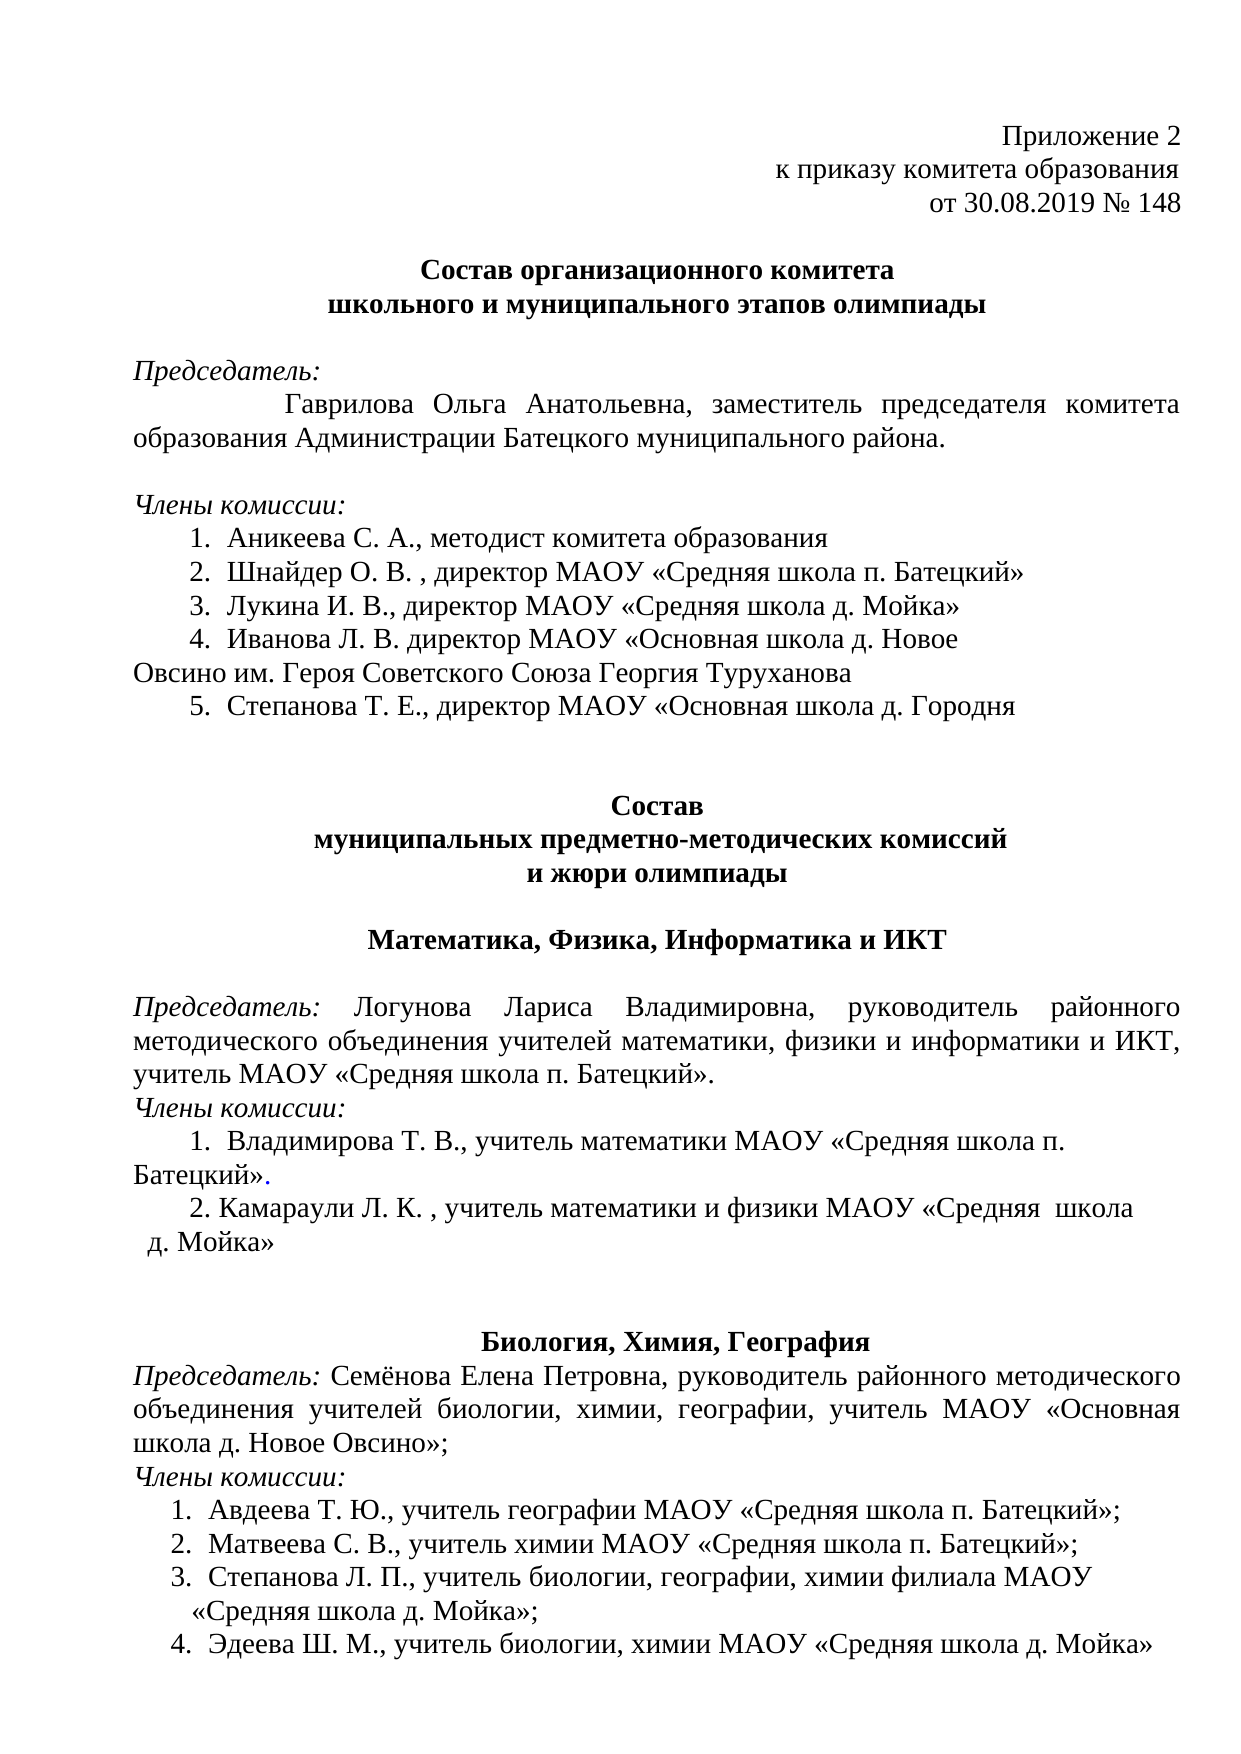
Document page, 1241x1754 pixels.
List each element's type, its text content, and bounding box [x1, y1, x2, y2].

text Члены комиссии: [133, 1090, 1181, 1123]
text Математика, Физика, Информатика и ИКТ [133, 922, 1181, 956]
text Приложение 2 [133, 118, 1181, 152]
text Председатель: Семёнова Елена Петровна, руководитель районного методического объединения учителей биологии, химии, географии, учитель МАОУ «Основная школа д. Новое Овсино»; [133, 1358, 1181, 1459]
text от 30.08.2019 № 148 [133, 185, 1181, 219]
text Состав [133, 788, 1181, 821]
list Владимирова Т. В., учитель математики МАОУ «Средняя школа п. [189, 1123, 1181, 1157]
text Председатель: Логунова Лариса Владимировна, руководитель районного методического объединения учителей математики, физики и информатики и ИКТ, учитель МАОУ «Средняя школа п. Батецкий». [133, 989, 1181, 1090]
text Состав организационного комитета [133, 252, 1181, 286]
text и жюри олимпиады [133, 855, 1181, 888]
list Шнайдер О. В. , директор МАОУ «Средняя школа п. Батецкий» [189, 554, 1181, 588]
text Батецкий». [133, 1157, 1181, 1190]
list Лукина И. В., директор МАОУ «Средняя школа д. Мойка» [189, 588, 1181, 621]
text Члены комиссии: [133, 487, 1181, 521]
list Аникеева С. А., методист комитета образования [189, 521, 1181, 554]
list Авдеева Т. Ю., учитель географии МАОУ «Средняя школа п. Батецкий»; [170, 1492, 1181, 1526]
text муниципальных предметно-методических комиссий [133, 821, 1181, 855]
list Иванова Л. В. директор МАОУ «Основная школа д. Новое [189, 621, 1181, 655]
list Матвеева С. В., учитель химии МАОУ «Средняя школа п. Батецкий»; [170, 1526, 1181, 1559]
text Овсино им. Героя Советского Союза Георгия Туруханова [133, 655, 1181, 688]
text к приказу комитета образования [133, 152, 1179, 185]
list Степанова Т. Е., директор МАОУ «Основная школа д. Городня [189, 688, 1181, 722]
text Председатель: [133, 353, 1181, 386]
text Гаврилова Ольга Анатольевна, заместитель председателя комитета образования Администрации Батецкого муниципального района. [133, 386, 1181, 453]
text Биология, Химия, География [170, 1324, 1181, 1358]
text д. Мойка» [133, 1224, 1181, 1257]
text Члены комиссии: [133, 1459, 1181, 1492]
list Степанова Л. П., учитель биологии, географии, химии филиала МАОУ [170, 1559, 1181, 1593]
text школьного и муниципального этапов олимпиады [133, 286, 1181, 319]
text 2. Камараули Л. К. , учитель математики и физики МАОУ «Средняя школа [189, 1190, 1181, 1224]
list Эдеева Ш. М., учитель биологии, химии МАОУ «Средняя школа д. Мойка» [170, 1626, 1181, 1660]
text «Средняя школа д. Мойка»; [133, 1593, 1181, 1626]
